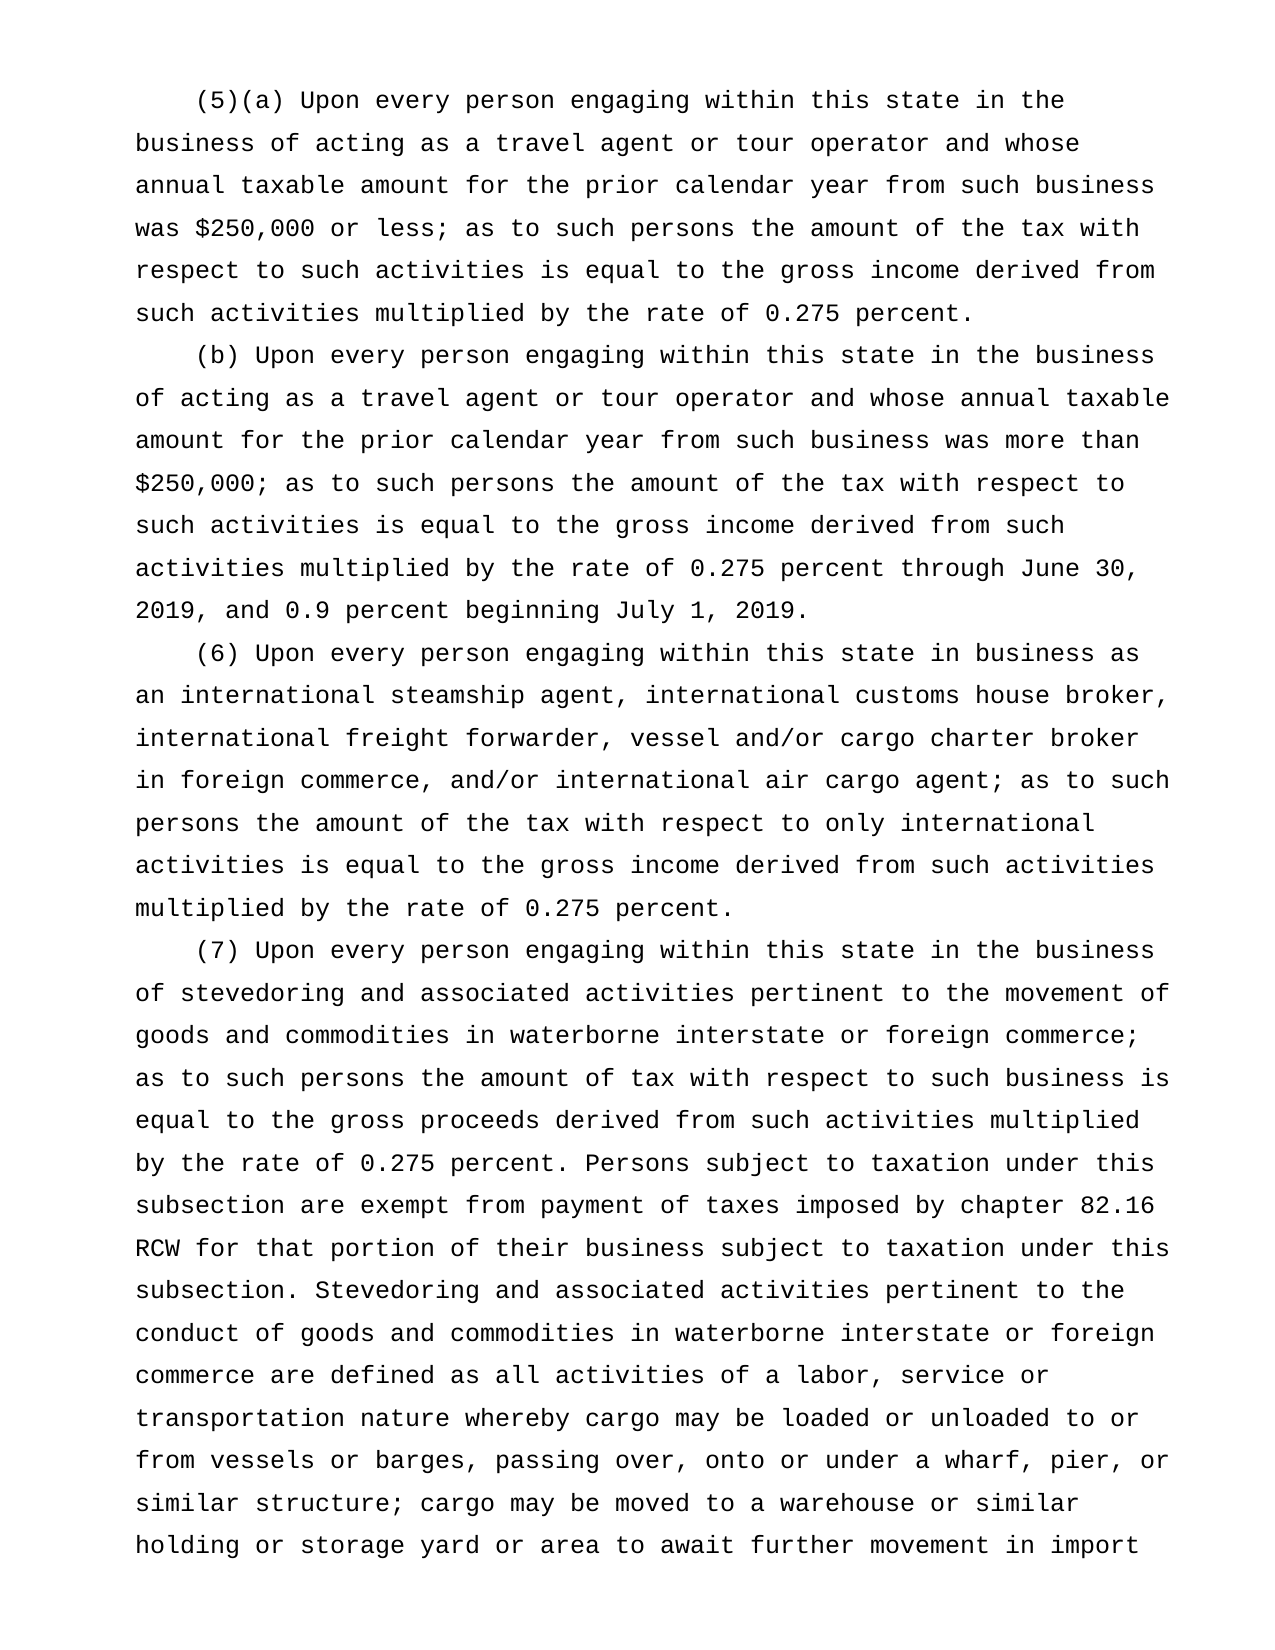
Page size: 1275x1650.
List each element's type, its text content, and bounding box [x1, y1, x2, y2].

text (5)(a) Upon every person engaging within this state in the business of acting as a travel agent or tour operator and whose annual taxable amount for the prior calendar year from such business was $250,000 or less; as to such persons the amount of the tax with respect to such activities is equal to the gross income derived from such activities multiplied by the rate of 0.275 percent. [135, 75, 1170, 330]
text (b) Upon every person engaging within this state in the business of acting as a travel agent or tour operator and whose annual taxable amount for the prior calendar year from such business was more than $250,000; as to such persons the amount of the tax with respect to such activities is equal to the gross income derived from such activities multiplied by the rate of 0.275 percent through June 30, 2019, and 0.9 percent beginning July 1, 2019. [135, 330, 1170, 627]
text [135, 925, 1170, 1562]
text (6) Upon every person engaging within this state in business as an international steamship agent, international customs house broker, international freight forwarder, vessel and/or cargo charter broker in foreign commerce, and/or international air cargo agent; as to such persons the amount of the tax with respect to only international activities is equal to the gross income derived from such activities multiplied by the rate of 0.275 percent. [135, 627, 1170, 925]
